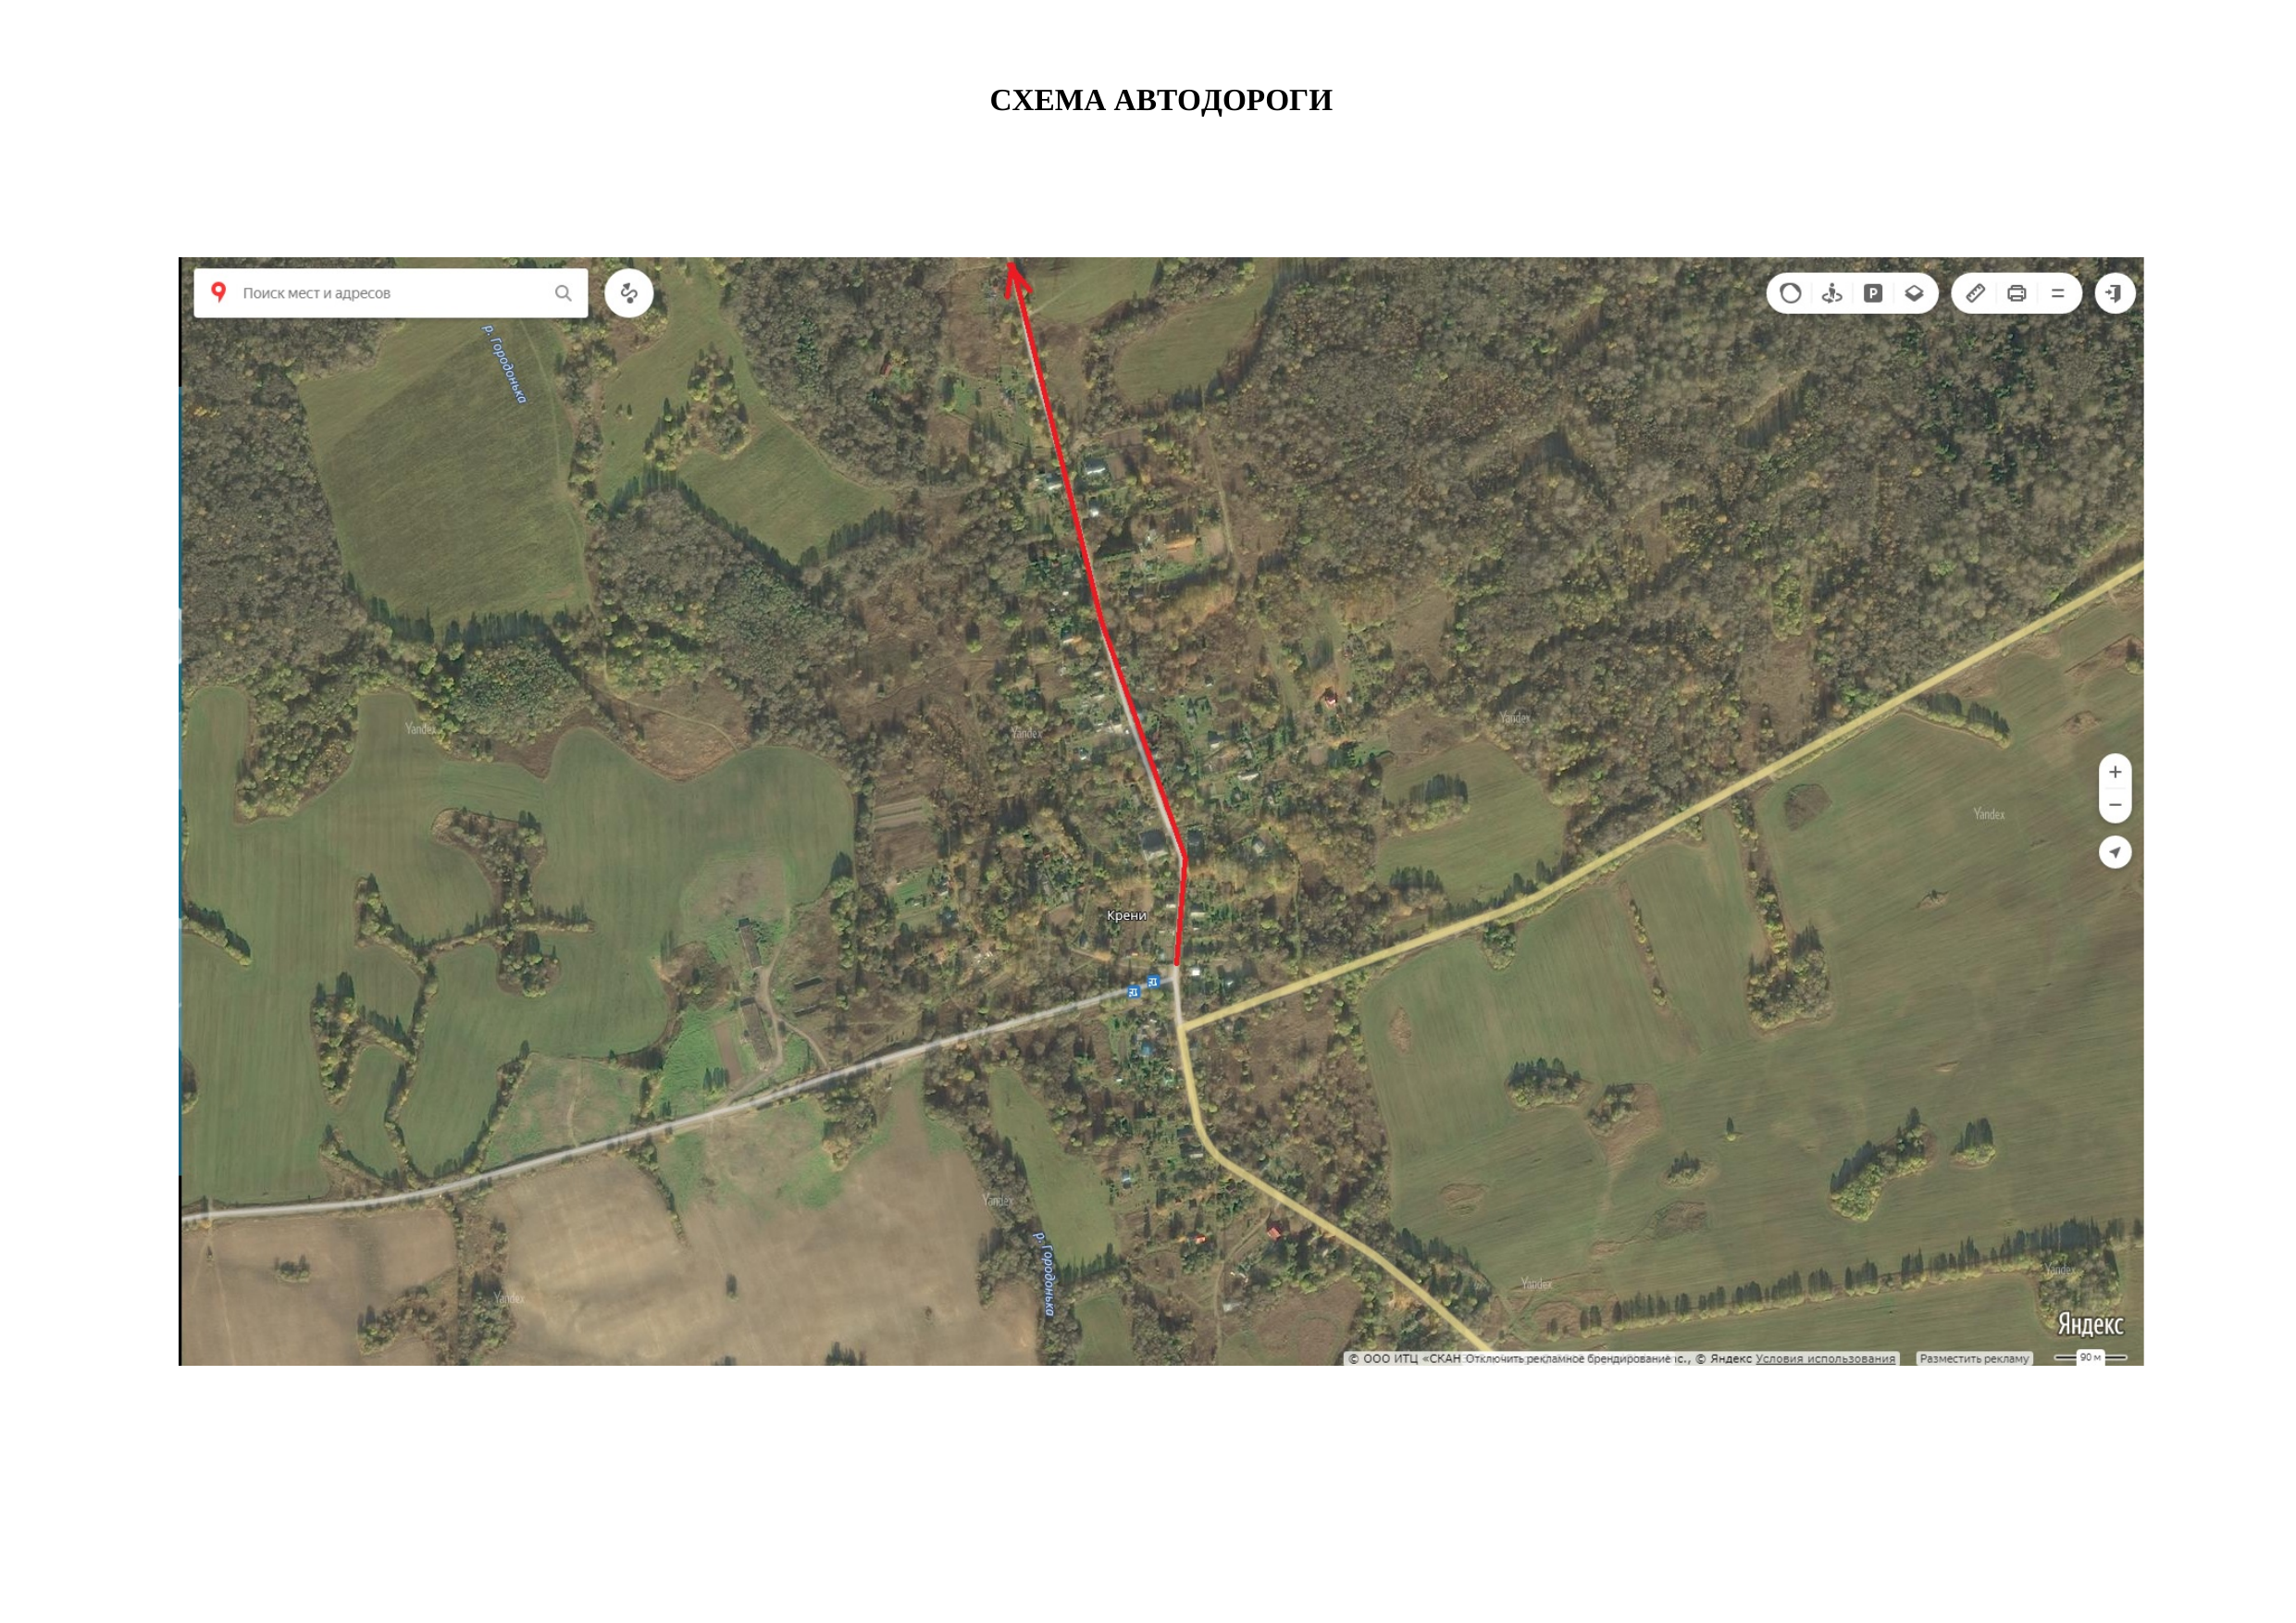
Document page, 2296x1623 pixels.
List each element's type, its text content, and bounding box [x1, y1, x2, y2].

text СХЕМА АВТОДОРОГИ [109, 82, 2214, 118]
picture [179, 257, 2144, 1366]
